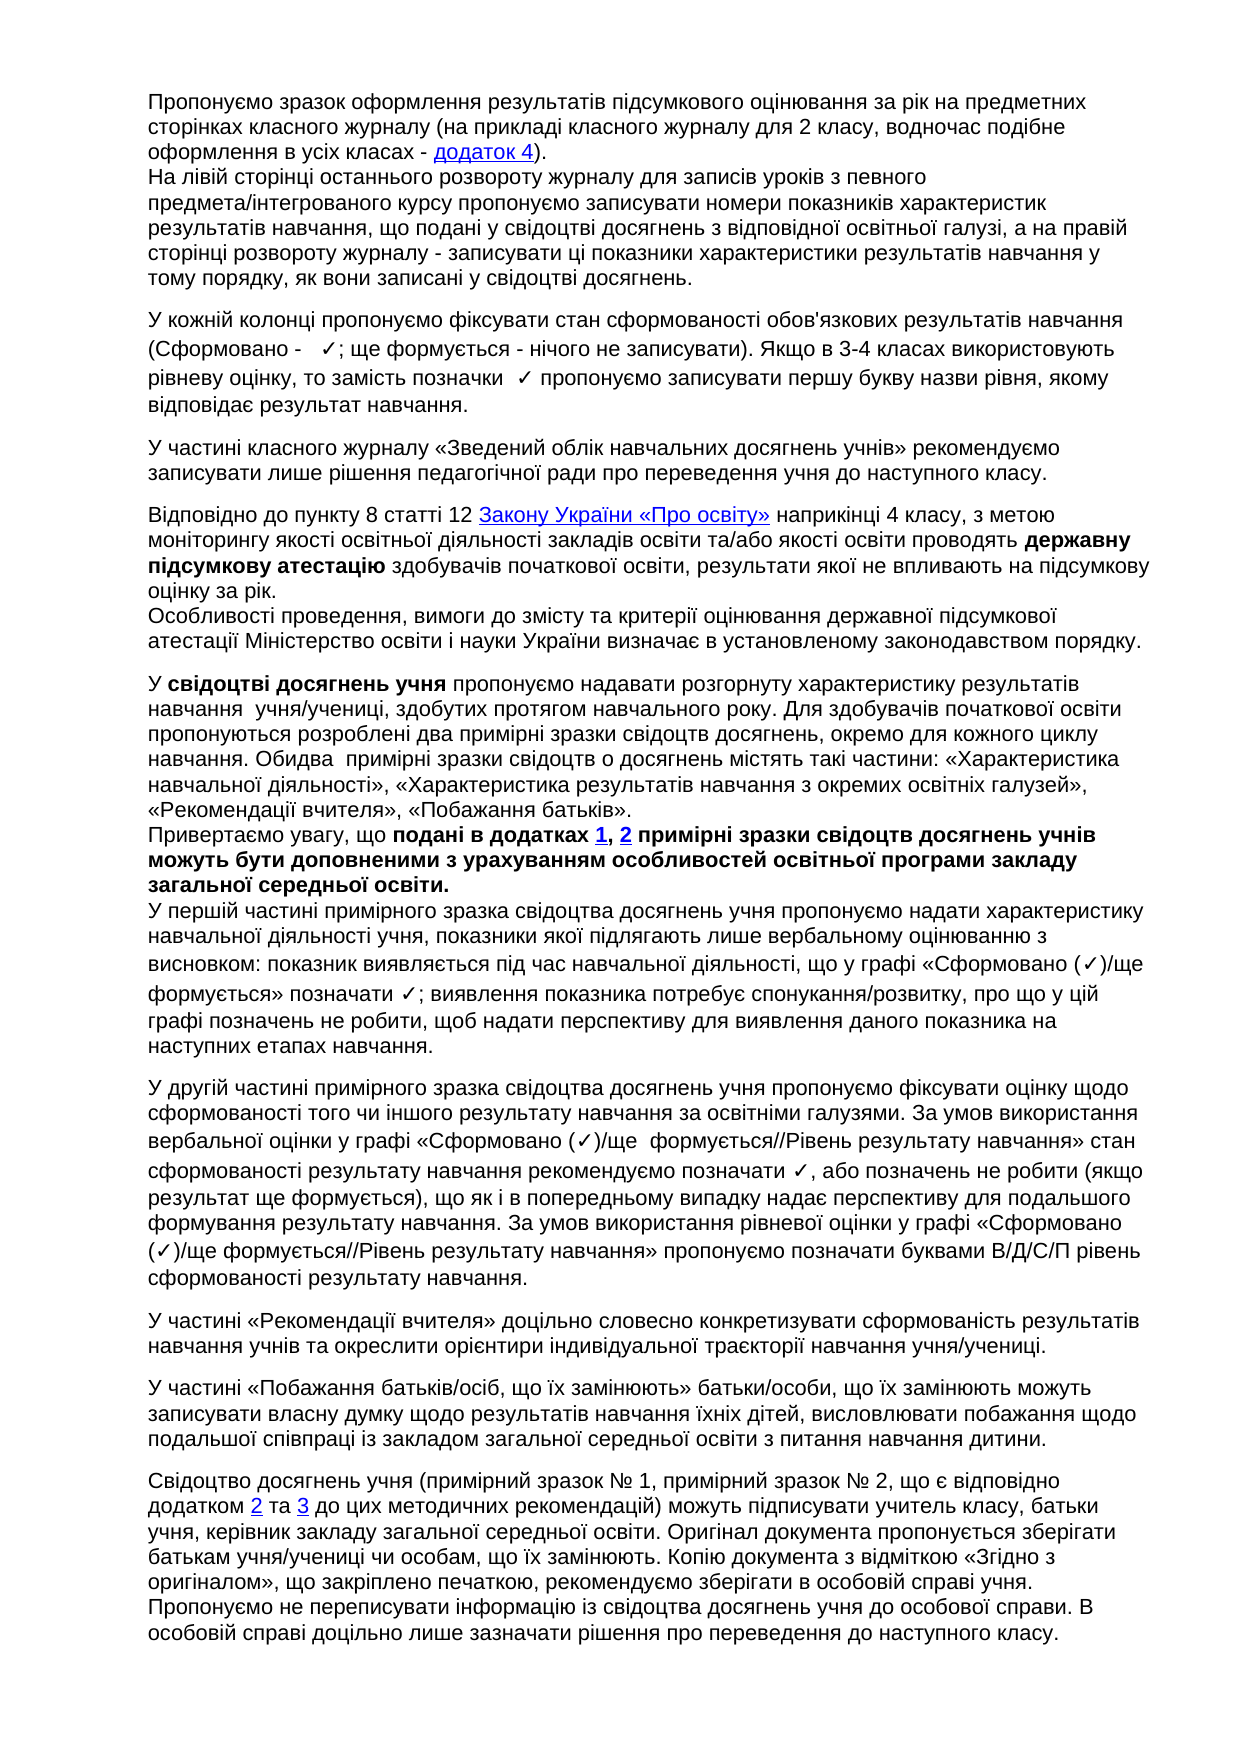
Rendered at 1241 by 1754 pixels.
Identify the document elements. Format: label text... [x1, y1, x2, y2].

text У другій частині примірного зразка свідоцтва досягнень учня пропонуємо фіксувати оцінку щодо сформованості того чи іншого результату навчання за освітніми галузями. За умов використання вербальної оцінки у графі «Сформовано (✓)/ще формується//Рівень результату навчання» стан сформованості результату навчання рекомендуємо позначати ✓, або позначень не робити (якщо результат ще формується), що як і в попередньому випадку надає перспективу для подальшого формування результату навчання. За умов використання рівневої оцінки у графі «Сформовано (✓)/ще формується//Рівень результату навчання» пропонуємо позначати буквами В/Д/С/П рівень сформованості результату навчання. [148, 1075, 1152, 1291]
text У першій частині примірного зразка свідоцтва досягнень учня пропонуємо надати характеристику навчальної діяльності учня, показники якої підлягають лише вербальному оцінюванню з висновком: показник виявляється під час навчальної діяльності, що у графі «Сформовано (✓)/ще формується» позначати ✓; виявлення показника потребує спонукання/розвитку, про що у цій графі позначень не робити, щоб надати перспективу для виявлення даного показника на наступних етапах навчання. [148, 897, 1152, 1058]
text У кожній колонці пропонуємо фіксувати стан сформованості обов'язкових результатів навчання (Сформовано - ✓; ще формується - нічого не записувати). Якщо в 3-4 класах використовують рівневу оцінку, то замість позначки ✓ пропонуємо записувати першу букву назви рівня, якому відповідає результат навчання. [148, 307, 1152, 417]
text На лівій сторінці останнього розвороту журналу для записів уроків з певного предмета/інтегрованого курсу пропонуємо записувати номери показників характеристик результатів навчання, що подані у свідоцтві досягнень з відповідної освітньої галузі, а на правій сторінці розвороту журналу - записувати ці показники характеристики результатів навчання у тому порядку, як вони записані у свідоцтві досягнень. [148, 164, 1152, 290]
text Відповідно до пункту 8 статті 12 Закону України «Про освіту» наприкінці 4 класу, з метою моніторингу якості освітньої діяльності закладів освіти та/або якості освіти проводять державну підсумкову атестацію здобувачів початкової освіти, результати якої не впливають на підсумкову оцінку за рік. [148, 502, 1152, 603]
text Пропонуємо зразок оформлення результатів підсумкового оцінювання за рік на предметних сторінках класного журналу (на прикладі класного журналу для 2 класу, водночас подібне оформлення в усіх класах - додаток 4). [148, 88, 1152, 164]
text Привертаємо увагу, що подані в додатках 1, 2 примірні зразки свідоцтв досягнень учнів можуть бути доповненими з урахуванням особливостей освітньої програми закладу загальної середньої освіти. [148, 822, 1152, 897]
text У частині «Побажання батьків/осіб, що їх замінюють» батьки/особи, що їх замінюють можуть записувати власну думку щодо результатів навчання їхніх дітей, висловлювати побажання щодо подальшої співпраці із закладом загальної середньої освіти з питання навчання дитини. [148, 1375, 1152, 1451]
text Свідоцтво досягнень учня (примірний зразок № 1, примірний зразок № 2, що є відповідно додатком 2 та 3 до цих методичних рекомендацій) можуть підписувати учитель класу, батьки учня, керівник закладу загальної середньої освіти. Оригінал документа пропонується зберігати батькам учня/учениці чи особам, що їх замінюють. Копію документа з відміткою «Згідно з оригіналом», що закріплено печаткою, рекомендуємо зберігати в особовій справі учня. Пропонуємо не переписувати інформацію із свідоцтва досягнень учня до особової справи. В особовій справі доцільно лише зазначати рішення про переведення до наступного класу. [148, 1468, 1152, 1644]
text У частині класного журналу «Зведений облік навчальних досягнень учнів» рекомендуємо записувати лише рішення педагогічної ради про переведення учня до наступного класу. [148, 434, 1152, 485]
text Особливості проведення, вимоги до змісту та критерії оцінювання державної підсумкової атестації Міністерство освіти і науки України визначає в установленому законодавством порядку. [148, 603, 1152, 653]
text У свідоцтві досягнень учня пропонуємо надавати розгорнуту характеристику результатів навчання учня/учениці, здобутих протягом навчального року. Для здобувачів початкової освіти пропонуються розроблені два примірні зразки свідоцтв досягнень, окремо для кожного циклу навчання. Обидва примірні зразки свідоцтв о досягнень містять такі частини: «Характеристика навчальної діяльності», «Характеристика результатів навчання з окремих освітніх галузей», «Рекомендації вчителя», «Побажання батьків». [148, 671, 1152, 822]
text У частині «Рекомендації вчителя» доцільно словесно конкретизувати сформованість результатів навчання учнів та окреслити орієнтири індивідуальної траєкторії навчання учня/учениці. [148, 1308, 1152, 1358]
